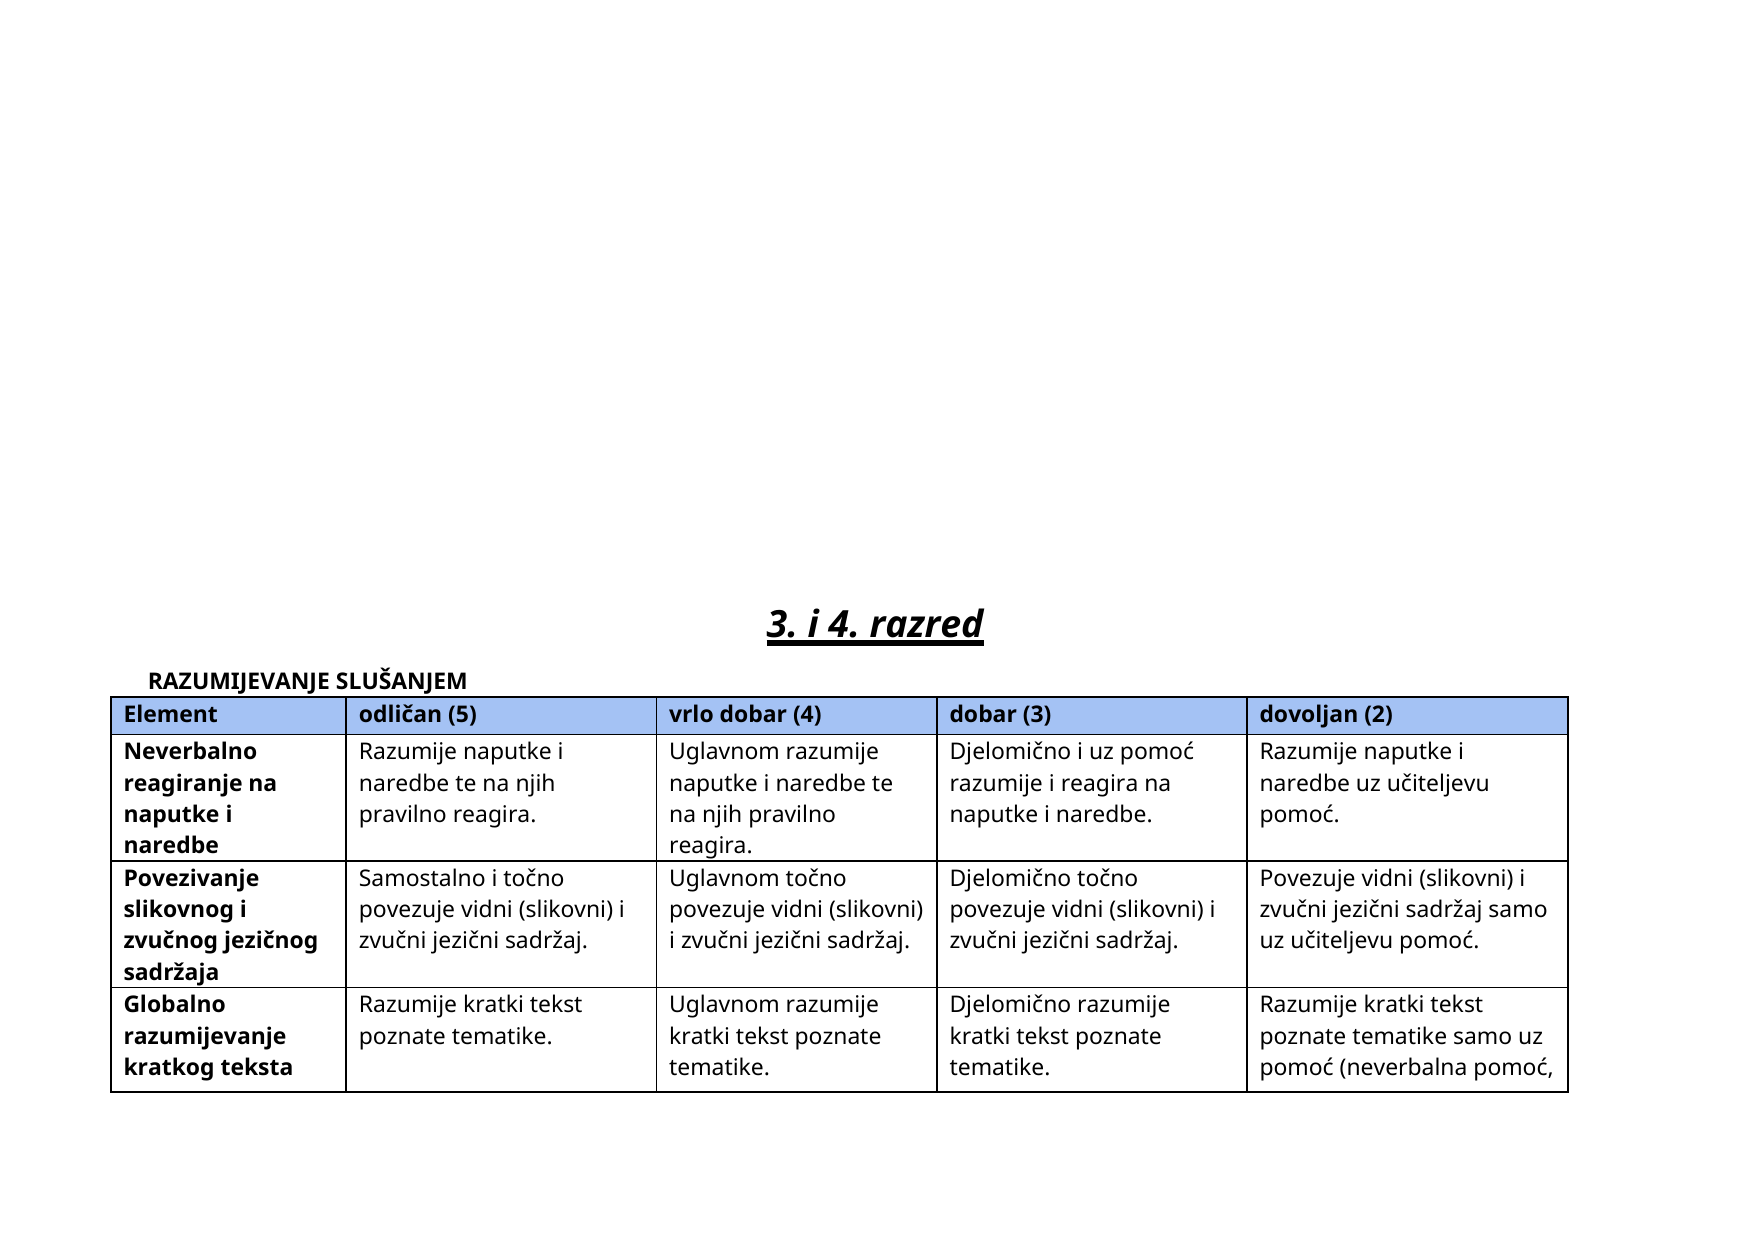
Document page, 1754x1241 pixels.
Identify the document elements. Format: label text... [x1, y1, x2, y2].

table_cell Razumije naputke i naredbe te na njih pravilno reagira. [347, 735, 656, 860]
table_cell Neverbalno reagiranje na naputke i naredbe [112, 735, 345, 860]
table_header vrlo dobar (4) [657, 698, 936, 734]
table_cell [112, 988, 345, 1091]
table_cell Uglavnom točno povezuje vidni (slikovni) i zvučni jezični sadržaj. [657, 862, 936, 987]
table_cell Razumije naputke i naredbe uz učiteljevu pomoć. [1248, 735, 1567, 860]
table_header Element [112, 698, 345, 734]
table_cell Djelomično točno povezuje vidni (slikovni) i zvučni jezični sadržaj. [938, 862, 1246, 987]
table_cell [657, 988, 936, 1091]
table_cell Povezivanje slikovnog i zvučnog jezičnog sadržaja [112, 862, 345, 987]
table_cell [347, 988, 656, 1091]
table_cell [1248, 988, 1567, 1091]
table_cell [938, 988, 1246, 1091]
table_header odličan (5) [347, 698, 656, 734]
table_cell Djelomično i uz pomoć razumije i reagira na naputke i naredbe. [938, 735, 1246, 860]
text RAZUMIJEVANJE SLUŠANJEM [148, 665, 1606, 696]
table_header dobar (3) [938, 698, 1246, 734]
table_cell Samostalno i točno povezuje vidni (slikovni) i zvučni jezični sadržaj. [347, 862, 656, 987]
table_cell Povezuje vidni (slikovni) i zvučni jezični sadržaj samo uz učiteljevu pomoć. [1248, 862, 1567, 987]
table_cell Uglavnom razumije naputke i naredbe te na njih pravilno reagira. [657, 735, 936, 860]
table_header dovoljan (2) [1248, 698, 1567, 734]
text 3. i 4. razred [148, 597, 1606, 648]
